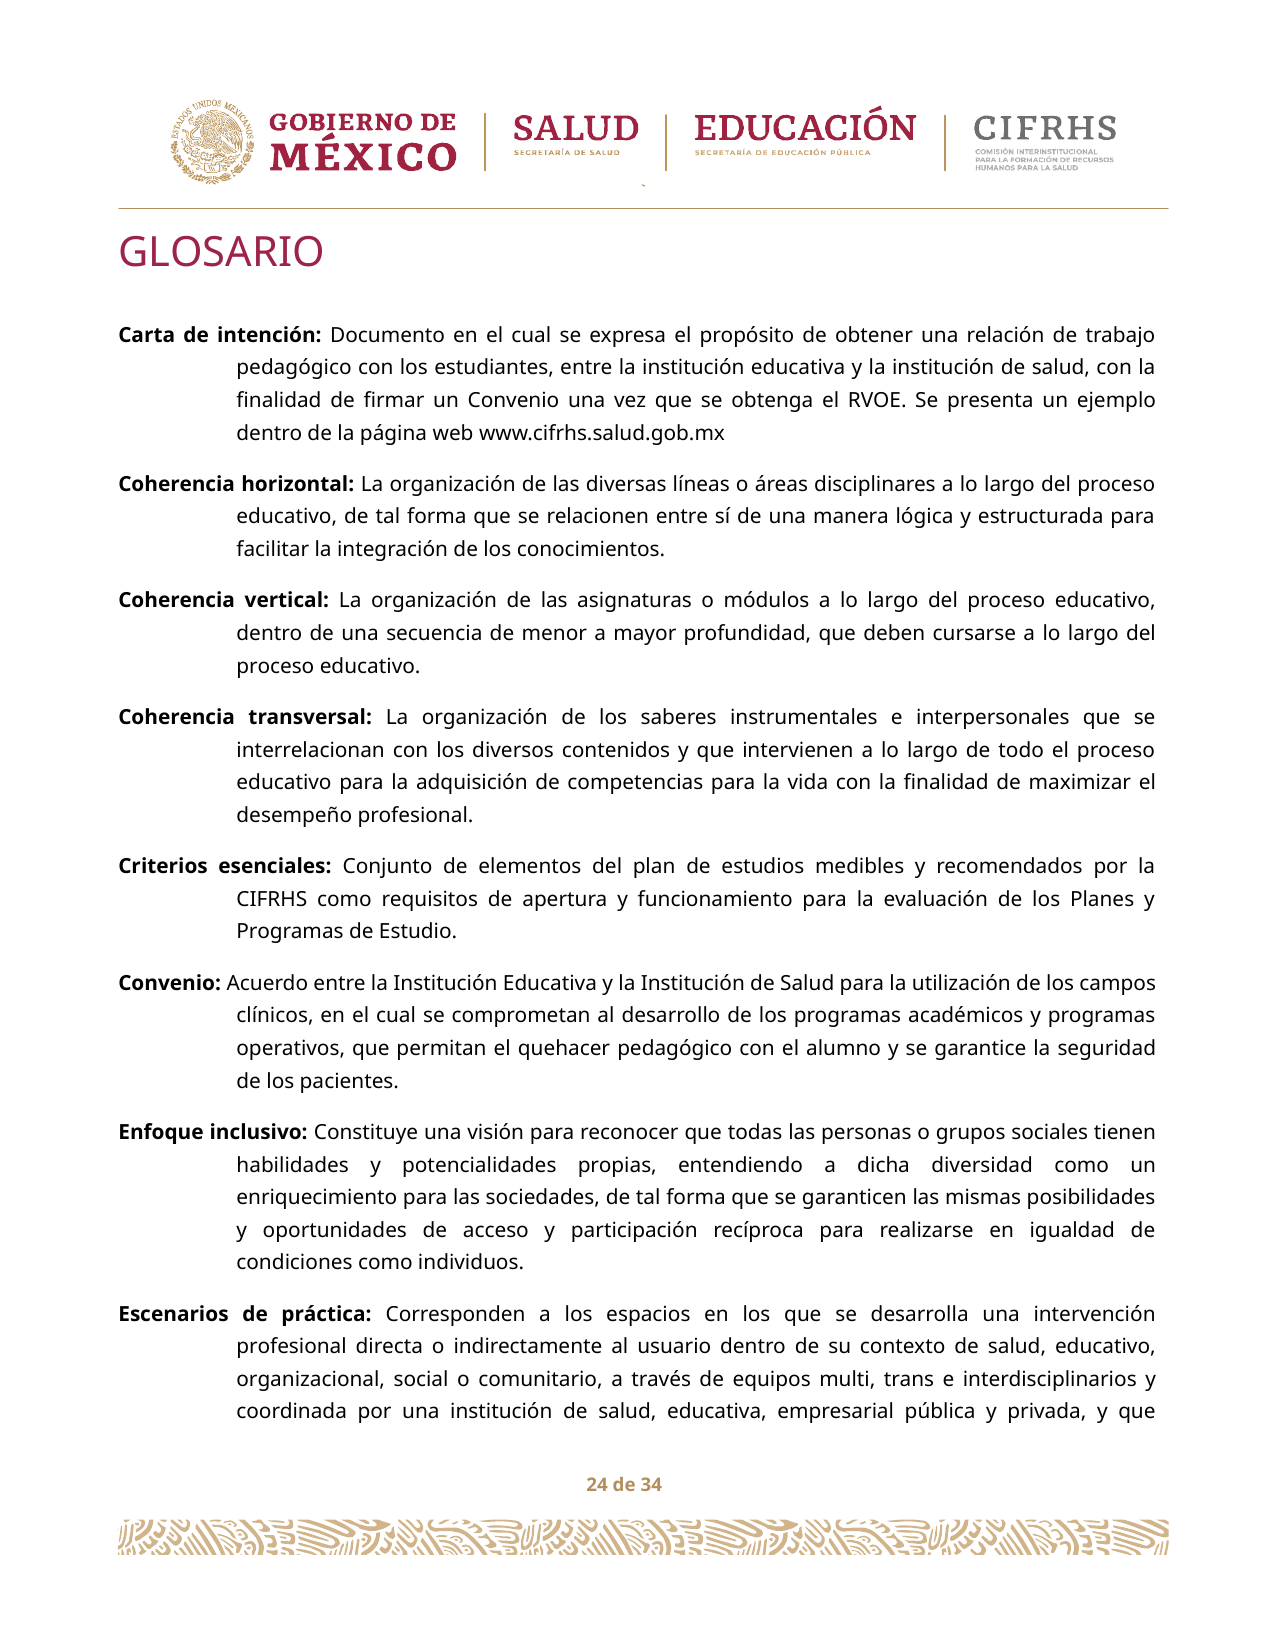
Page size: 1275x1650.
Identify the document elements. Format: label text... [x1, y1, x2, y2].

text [118, 1299, 1157, 1425]
text Coherencia vertical: La organización de las asignaturas o módulos a lo largo del proceso educativo, dentro de una secuencia de menor a mayor profundidad, que deben cursarse a lo largo del proceso educativo. [118, 586, 1157, 679]
text Criterios esenciales: Conjunto de elementos del plan de estudios medibles y recomendados por la CIFRHS como requisitos de apertura y funcionamiento para la evaluación de los Planes y Programas de Estudio. [118, 851, 1157, 945]
text Coherencia transversal: La organización de los saberes instrumentales e interpersonales que se interrelacionan con los diversos contenidos y que intervienen a lo largo de todo el proceso educativo para la adquisición de competencias para la vida con la finalidad de maximizar el desempeño profesional. [118, 702, 1157, 828]
text Convenio: Acuerdo entre la Institución Educativa y la Institución de Salud para la utilización de los campos clínicos, en el cual se comprometan al desarrollo de los programas académicos y programas operativos, que permitan el quehacer pedagógico con el alumno y se garantice la seguridad de los pacientes. [118, 968, 1157, 1094]
text Enfoque inclusivo: Constituye una visión para reconocer que todas las personas o grupos sociales tienen habilidades y potencialidades propias, entendiendo a dicha diversidad como un enriquecimiento para las sociedades, de tal forma que se garanticen las mismas posibilidades y oportunidades de acceso y participación recíproca para realizarse en igualdad de condiciones como individuos. [118, 1117, 1157, 1276]
text Carta de intención: Documento en el cual se expresa el propósito de obtener una relación de trabajo pedagógico con los estudiantes, entre la institución educativa y la institución de salud, con la finalidad de firmar un Convenio una vez que se obtenga el RVOE. Se presenta un ejemplo dentro de la página web www.cifrhs.salud.gob.mx [118, 320, 1157, 446]
text Coherencia horizontal: La organización de las diversas líneas o áreas disciplinares a lo largo del proceso educativo, de tal forma que se relacionen entre sí de una manera lógica y estructurada para facilitar la integración de los conocimientos. [118, 469, 1157, 563]
text GLOSARIO [118, 221, 1131, 278]
